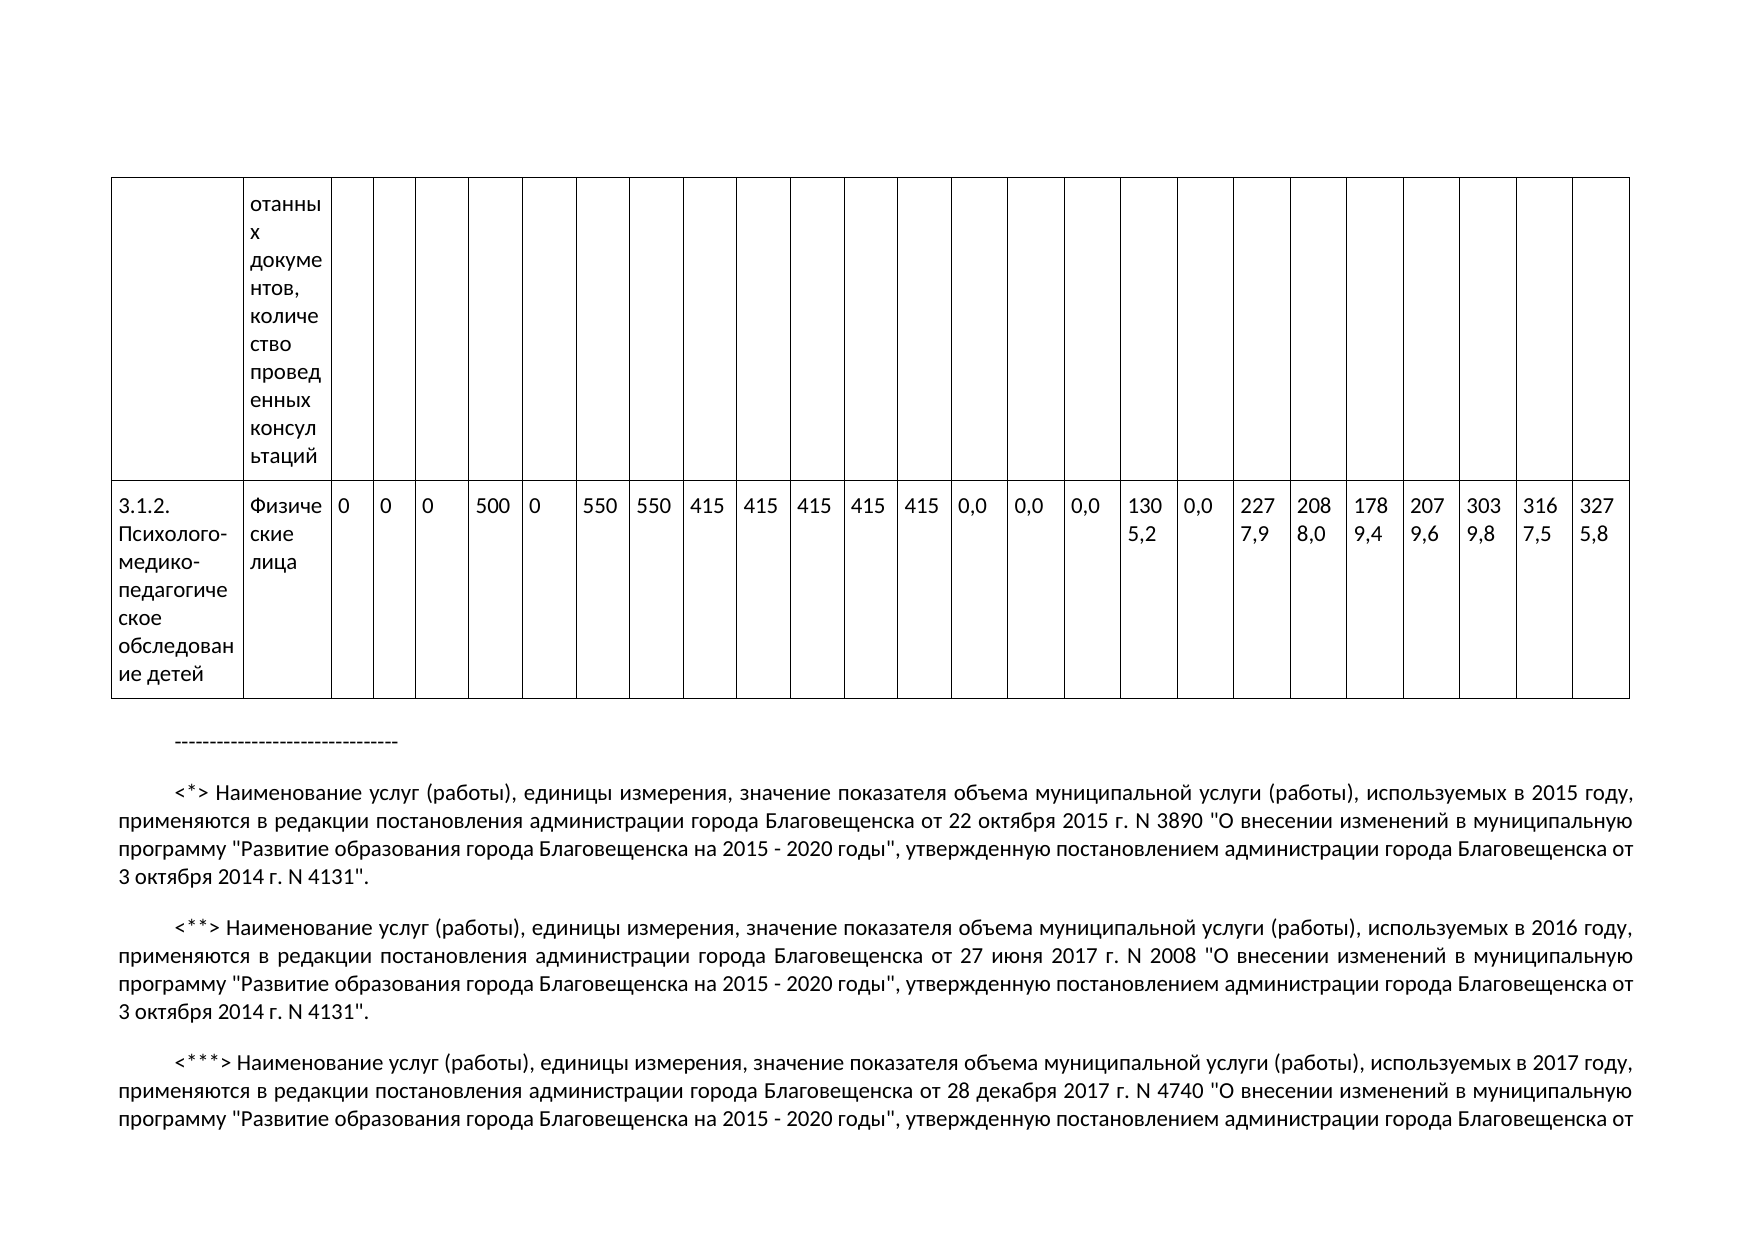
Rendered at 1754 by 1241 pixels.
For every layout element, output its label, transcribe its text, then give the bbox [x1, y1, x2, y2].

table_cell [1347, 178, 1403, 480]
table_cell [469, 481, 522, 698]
text -------------------------------- [118, 727, 1636, 755]
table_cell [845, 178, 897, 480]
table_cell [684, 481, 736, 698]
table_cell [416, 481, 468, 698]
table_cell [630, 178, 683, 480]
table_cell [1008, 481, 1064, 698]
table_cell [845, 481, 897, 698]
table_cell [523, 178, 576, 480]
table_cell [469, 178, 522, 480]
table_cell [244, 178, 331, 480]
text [118, 1048, 1636, 1132]
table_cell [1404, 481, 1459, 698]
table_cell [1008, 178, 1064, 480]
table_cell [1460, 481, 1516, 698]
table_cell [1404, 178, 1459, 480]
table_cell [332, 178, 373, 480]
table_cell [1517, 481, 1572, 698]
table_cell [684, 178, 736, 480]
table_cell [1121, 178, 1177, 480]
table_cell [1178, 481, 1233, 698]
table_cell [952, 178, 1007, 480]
text <*> Наименование услуг (работы), единицы измерения, значение показателя объема муниципальной услуги (работы), используемых в 2015 году, применяются в редакции постановления администрации города Благовещенска от 22 октября 2015 г. N 3890 "О внесении изменений в муниципальную программу "Развитие образования города Благовещенска на 2015 - 2020 годы", утвержденную постановлением администрации города Благовещенска от 3 октября 2014 г. N 4131". [118, 778, 1636, 890]
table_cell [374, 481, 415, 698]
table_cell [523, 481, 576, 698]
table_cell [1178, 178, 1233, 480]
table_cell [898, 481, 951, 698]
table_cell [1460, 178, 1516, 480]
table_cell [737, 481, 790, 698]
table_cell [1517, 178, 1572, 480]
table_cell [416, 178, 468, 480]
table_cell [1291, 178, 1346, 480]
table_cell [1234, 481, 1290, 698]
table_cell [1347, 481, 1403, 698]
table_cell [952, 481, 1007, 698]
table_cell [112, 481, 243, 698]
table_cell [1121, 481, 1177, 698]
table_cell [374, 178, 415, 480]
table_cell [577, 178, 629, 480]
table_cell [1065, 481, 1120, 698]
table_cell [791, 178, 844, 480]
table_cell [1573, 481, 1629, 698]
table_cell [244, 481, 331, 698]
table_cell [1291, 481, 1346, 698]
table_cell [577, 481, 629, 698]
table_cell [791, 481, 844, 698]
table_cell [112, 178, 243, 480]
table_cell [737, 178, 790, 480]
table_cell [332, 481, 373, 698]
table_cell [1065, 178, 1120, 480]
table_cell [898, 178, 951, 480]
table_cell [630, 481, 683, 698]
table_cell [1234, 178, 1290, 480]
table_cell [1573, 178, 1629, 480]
text <**> Наименование услуг (работы), единицы измерения, значение показателя объема муниципальной услуги (работы), используемых в 2016 году, применяются в редакции постановления администрации города Благовещенска от 27 июня 2017 г. N 2008 "О внесении изменений в муниципальную программу "Развитие образования города Благовещенска на 2015 - 2020 годы", утвержденную постановлением администрации города Благовещенска от 3 октября 2014 г. N 4131". [118, 913, 1636, 1025]
